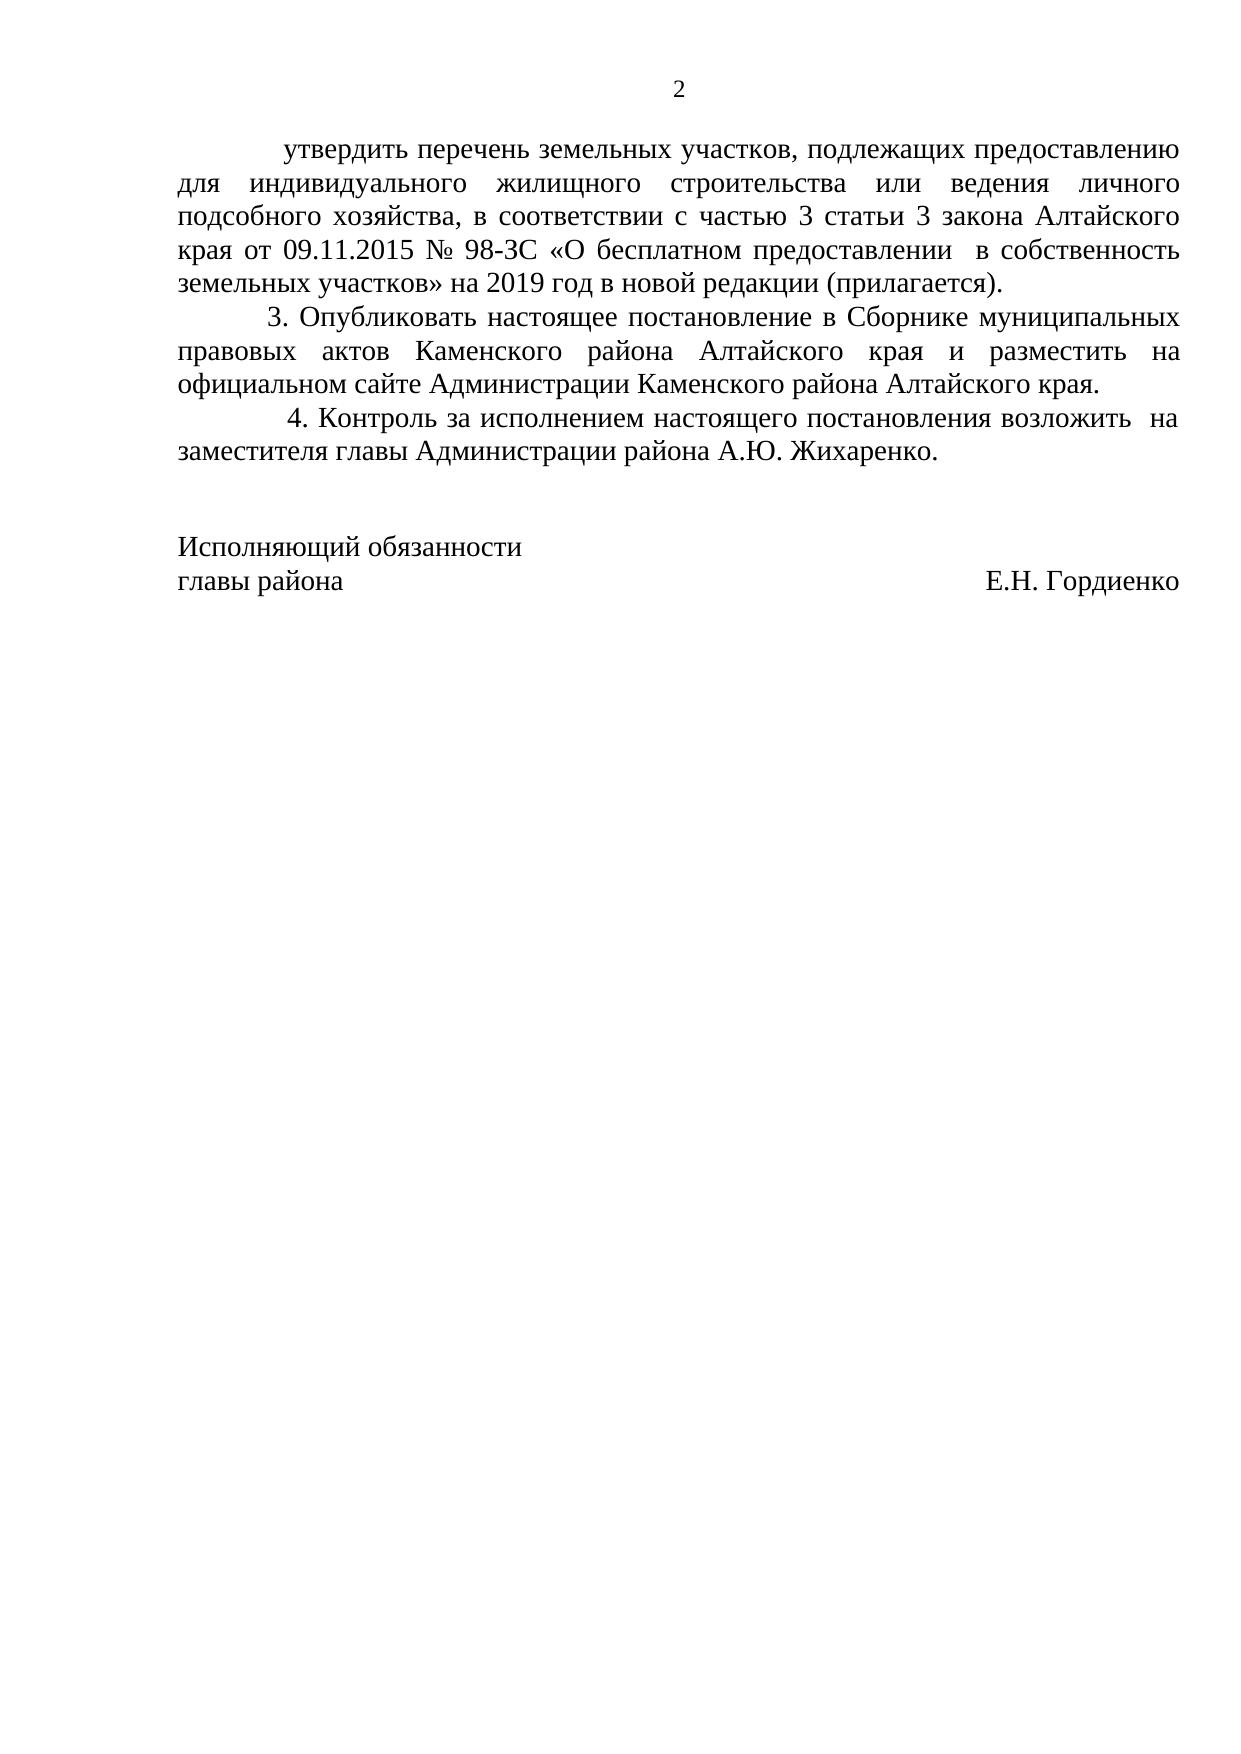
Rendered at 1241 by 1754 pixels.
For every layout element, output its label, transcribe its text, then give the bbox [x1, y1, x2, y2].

text 4. Контроль за исполнением настоящего постановления возложить на заместителя главы Администрации района А.Ю. Жихаренко. [177, 400, 1181, 467]
text Исполняющий обязанности [177, 529, 1181, 563]
text главы района Е.Н. Гордиенко [177, 563, 1181, 596]
text утвердить перечень земельных участков, подлежащих предоставлению для индивидуального жилищного строительства или ведения личного подсобного хозяйства, в соответствии с частью 3 статьи 3 закона Алтайского края от 09.11.2015 № 98-ЗС «О бесплатном предоставлении в собственность земельных участков» на 2019 год в новой редакции (прилагается). [177, 131, 1181, 299]
text 3. Опубликовать настоящее постановление в Сборнике муниципальных правовых актов Каменского района Алтайского края и разместить на официальном сайте Администрации Каменского района Алтайского края. [177, 299, 1181, 400]
